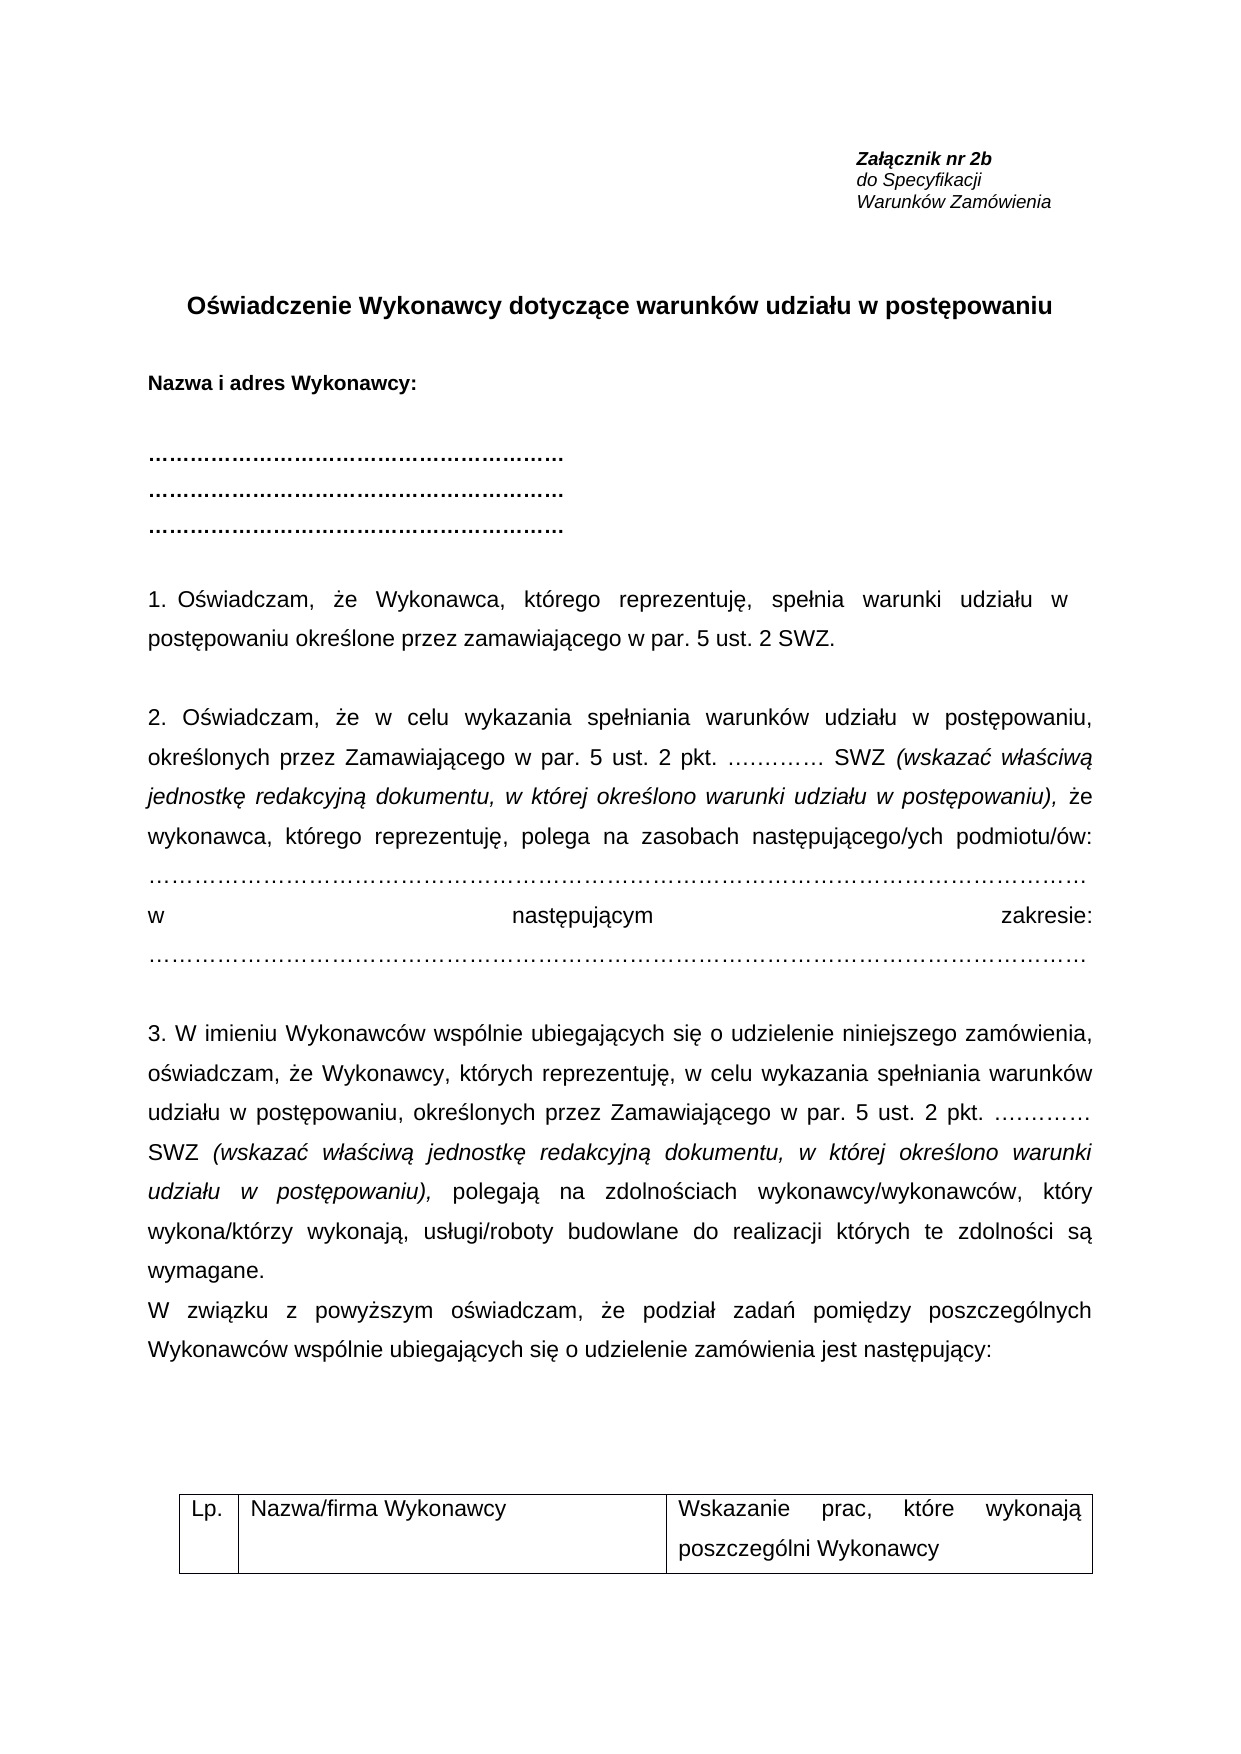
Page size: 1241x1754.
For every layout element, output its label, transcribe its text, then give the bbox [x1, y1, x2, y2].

text Nazwa i adres Wykonawcy: [148, 370, 1093, 394]
table_header Lp. [180, 1495, 238, 1573]
text 3. W imieniu Wykonawców wspólnie ubiegających się o udzielenie niniejszego zamówienia, oświadczam, że Wykonawcy, których reprezentuję, w celu wykazania spełniania warunków udziału w postępowaniu, określonych przez Zamawiającego w par. 5 ust. 2 pkt. ….……… SWZ (wskazać właściwą jednostkę redakcyjną dokumentu, w której określono warunki udziału w postępowaniu), polegają na zdolnościach wykonawcy/wykonawców, który wykona/którzy wykonają, usługi/roboty budowlane do realizacji których te zdolności są wymagane. [148, 1020, 1093, 1283]
text …………………………………………………… [148, 514, 1093, 538]
text 2. Oświadczam, że w celu wykazania spełniania warunków udziału w postępowaniu, określonych przez Zamawiającego w par. 5 ust. 2 pkt. ….……… SWZ (wskazać właściwą jednostkę redakcyjną dokumentu, w której określono warunki udziału w postępowaniu), że wykonawca, którego reprezentuję, polega na zasobach następującego/ych podmiotu/ów: ……………………………………………………………………………………………………………w następującym zakresie: …………………………………………………………………………………………………………… [148, 704, 1093, 968]
text …………………………………………………… [148, 478, 1093, 502]
text do Specyfikacji [148, 169, 1093, 191]
text Oświadczenie Wykonawcy dotyczące warunków udziału w postępowaniu [148, 291, 1093, 320]
text Załącznik nr 2b [148, 148, 1093, 169]
table_header Nazwa/firma Wykonawcy [239, 1495, 666, 1573]
text …………………………………………………… [148, 442, 1093, 466]
table_header Wskazanie prac, które wykonają poszczególni Wykonawcy [667, 1495, 1092, 1573]
text Warunków Zamówienia [148, 191, 1093, 212]
list Oświadczam, że Wykonawca, którego reprezentuję, spełnia warunki udziału w postępowaniu określone przez zamawiającego w par. 5 ust. 2 SWZ. [148, 586, 1068, 652]
text W związku z powyższym oświadczam, że podział zadań pomiędzy poszczególnych Wykonawców wspólnie ubiegających się o udzielenie zamówienia jest następujący: [148, 1297, 1093, 1362]
